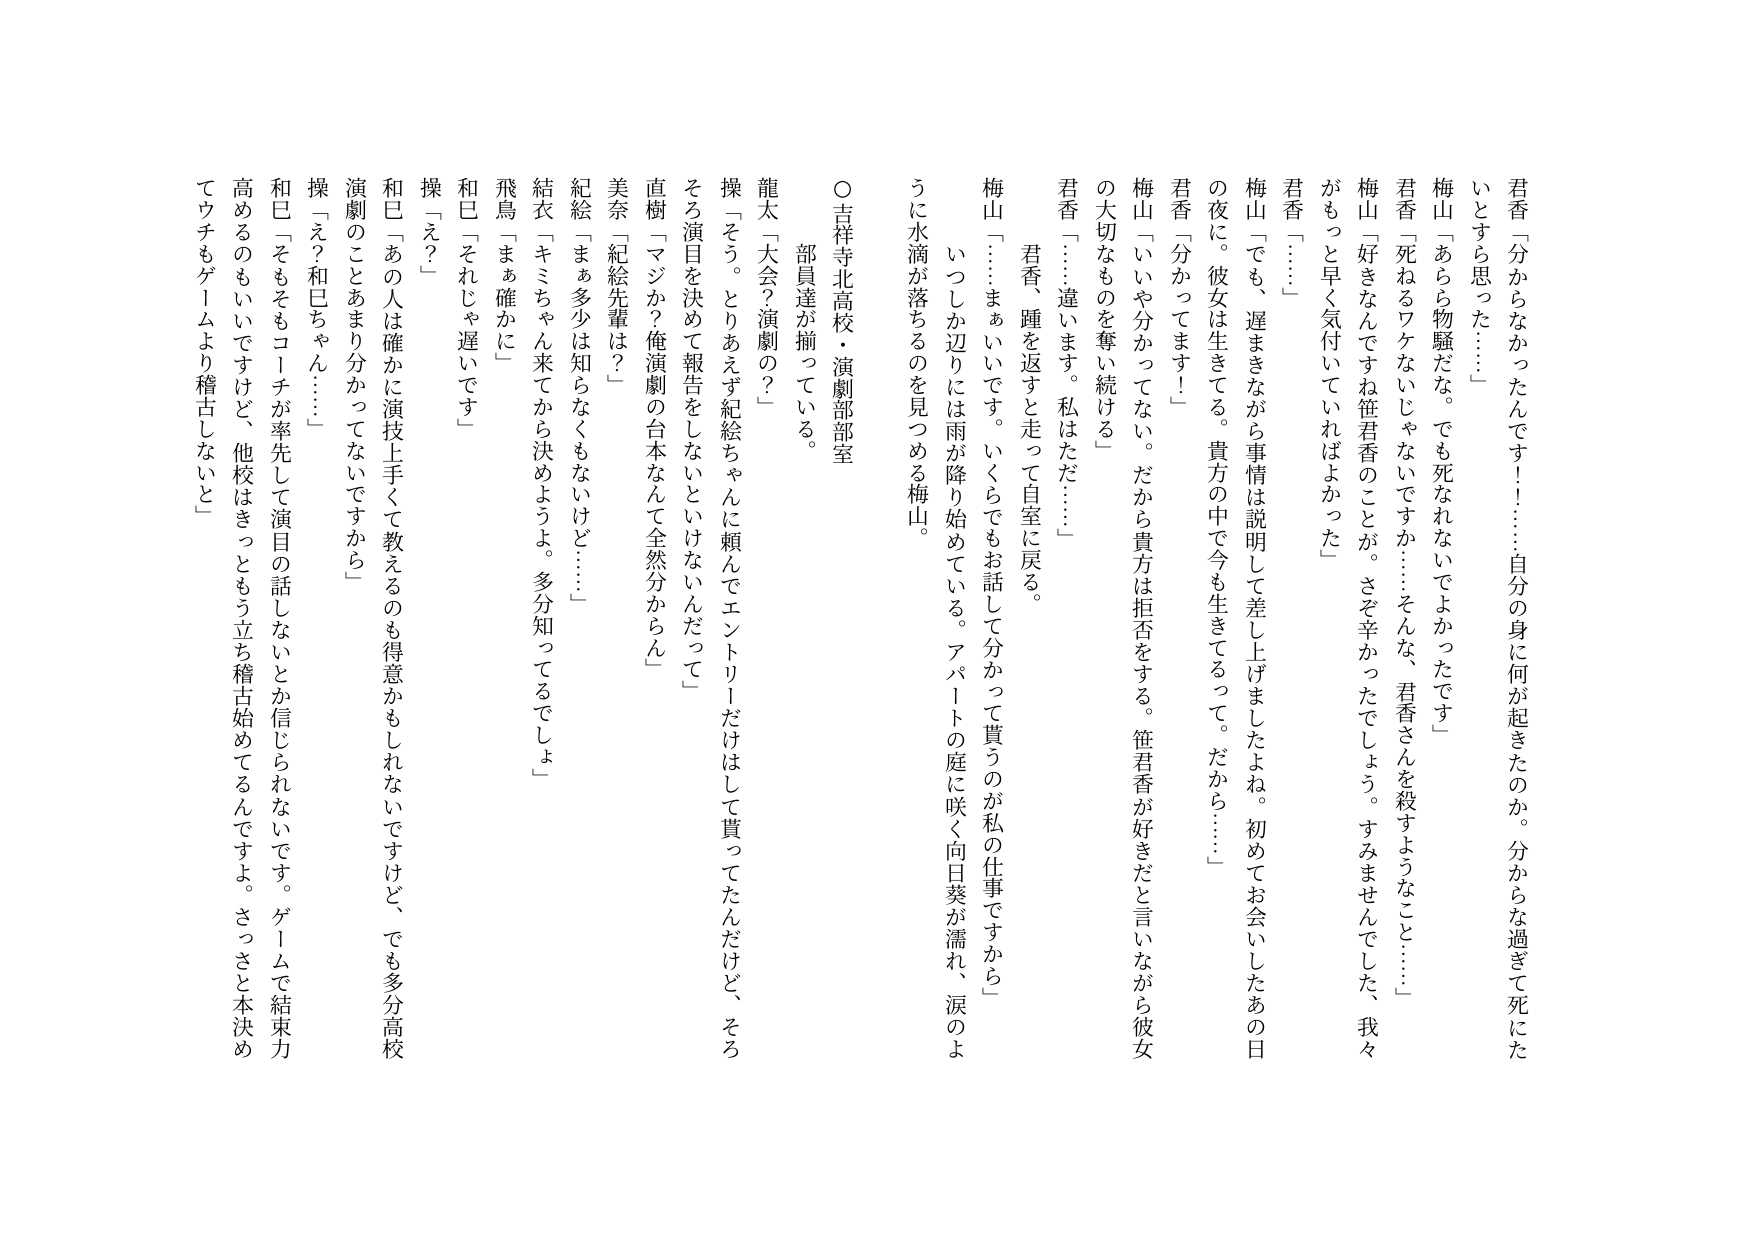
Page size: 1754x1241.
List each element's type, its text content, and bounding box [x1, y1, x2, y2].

text 梅山「……まぁいいです。いくらでもお話して分かって貰うのが私の仕事ですから」 [975, 177, 1012, 1063]
text 君香「分からなかったんです！！……自分の身に何が起きたのか。分からな過ぎて死にたいとすら思った……」 [1462, 177, 1537, 1063]
text 梅山「いいや分かってない。だから貴方は拒否をする。笹君香が好きだと言いながら彼女の大切なものを奪い続ける」 [1087, 177, 1162, 1063]
text 飛鳥「まぁ確かに」 [487, 177, 525, 1063]
text 和巳「それじゃ遅いです」 [450, 177, 487, 1063]
text 操「え？和巳ちゃん……」 [300, 177, 337, 1063]
text 君香「分かってます！」 [1162, 177, 1200, 1063]
text 和巳「あの人は確かに演技上手くて教えるのも得意かもしれないですけど、でも多分高校演劇のことあまり分かってないですから」 [337, 177, 412, 1063]
text 操「え？」 [412, 177, 450, 1063]
text 君香「死ねるワケないじゃないですか……そんな、君香さんを殺すようなこと……」 [1387, 177, 1425, 1063]
text ○吉祥寺北高校・演劇部部室 [825, 177, 862, 1063]
text 梅山「でも、遅まきながら事情は説明して差し上げましたよね。初めてお会いしたあの日の夜に。彼女は生きてる。貴方の中で今も生きてるって。だから……」 [1200, 177, 1275, 1063]
text 和巳「そもそもコーチが率先して演目の話しないとか信じられないです。ゲームで結束力高めるのもいいですけど、他校はきっともう立ち稽古始めてるんですよ。さっさと本決めてウチもゲームより稽古しないと」 [187, 177, 300, 1063]
text 美奈「紀絵先輩は？」 [600, 177, 637, 1063]
text 梅山「あらら物騒だな。でも死なれないでよかったです」 [1425, 177, 1462, 1063]
text 梅山「好きなんですね笹君香のことが。さぞ辛かったでしょう。すみませんでした、我々がもっと早く気付いていればよかった」 [1312, 177, 1387, 1063]
text 結衣「キミちゃん来てから決めようよ。多分知ってるでしょ」 [525, 177, 562, 1063]
text 直樹「マジか？俺演劇の台本なんて全然分からん」 [637, 177, 675, 1063]
text 君香、踵を返すと走って自室に戻る。 [1012, 177, 1050, 1063]
text 君香「……」 [1275, 177, 1312, 1063]
text 君香「……違います。私はただ……」 [1050, 177, 1087, 1063]
text いつしか辺りには雨が降り始めている。アパートの庭に咲く向日葵が濡れ、涙のように水滴が落ちるのを見つめる梅山。 [900, 177, 975, 1063]
text 紀絵「まぁ多少は知らなくもないけど……」 [562, 177, 600, 1063]
text 龍太「大会？演劇の？」 [750, 177, 787, 1063]
text 操「そう。とりあえず紀絵ちゃんに頼んでエントリーだけはして貰ってたんだけど、そろそろ演目を決めて報告をしないといけないんだって」 [675, 177, 750, 1063]
text 部員達が揃っている。 [787, 177, 825, 1063]
